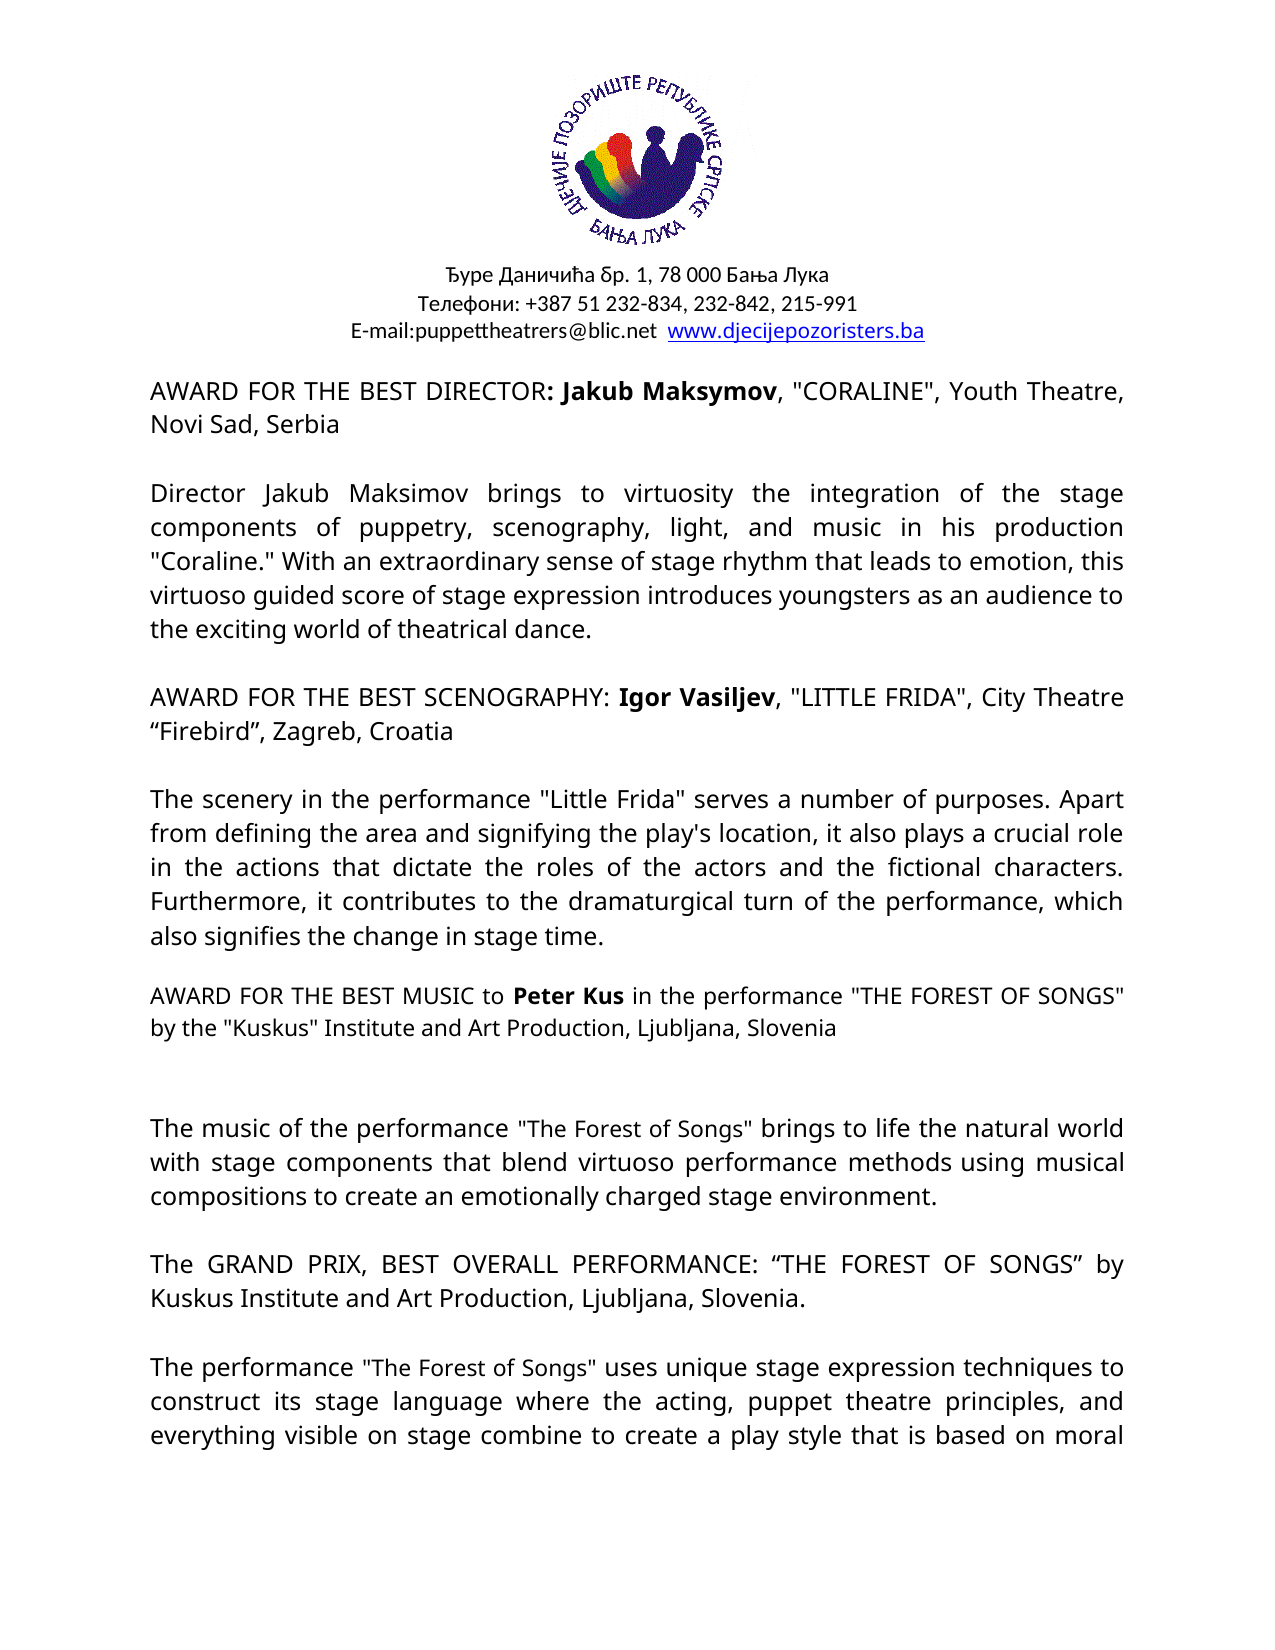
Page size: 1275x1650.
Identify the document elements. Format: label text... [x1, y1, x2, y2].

text AWARD FOR THE BEST SCENOGRAPHY: Igor Vasiljev, "LITTLE FRIDA", City Theatre “Firebird”, Zagreb, Croatia [150, 680, 1125, 748]
text Director Jakub Maksimov brings to virtuosity the integration of the stage components of puppetry, scenography, light, and music in his production "Coraline." With an extraordinary sense of stage rhythm that leads to emotion, this virtuoso guided score of stage expression introduces youngsters as an audience to the exciting world of theatrical dance. [150, 475, 1125, 646]
text The music of the performance "The Forest of Songs" brings to life the natural world with stage components that blend virtuoso performance methods using musical compositions to create an emotionally charged stage environment. [150, 1111, 1125, 1213]
picture [518, 75, 757, 247]
text The GRAND PRIX, BEST OVERALL PERFORMANCE: “THE FOREST OF SONGS” by Kuskus Institute and Art Production, Ljubljana, Slovenia. [150, 1247, 1125, 1315]
text AWARD FOR THE BEST DIRECTOR: Jakub Maksymov, "CORALINE", Youth Theatre, Novi Sad, Serbia [150, 373, 1125, 441]
text The scenery in the performance "Little Frida" serves a number of purposes. Apart from defining the area and signifying the play's location, it also plays a crucial role in the actions that dictate the roles of the actors and the fictional characters. Furthermore, it contributes to the dramaturgical turn of the performance, which also signifies the change in stage time. [150, 782, 1125, 952]
text AWARD FOR THE BEST MUSIC to Peter Kus in the performance "THE FOREST OF SONGS" by the "Kuskus" Institute and Art Production, Ljubljana, Slovenia [150, 980, 1125, 1043]
